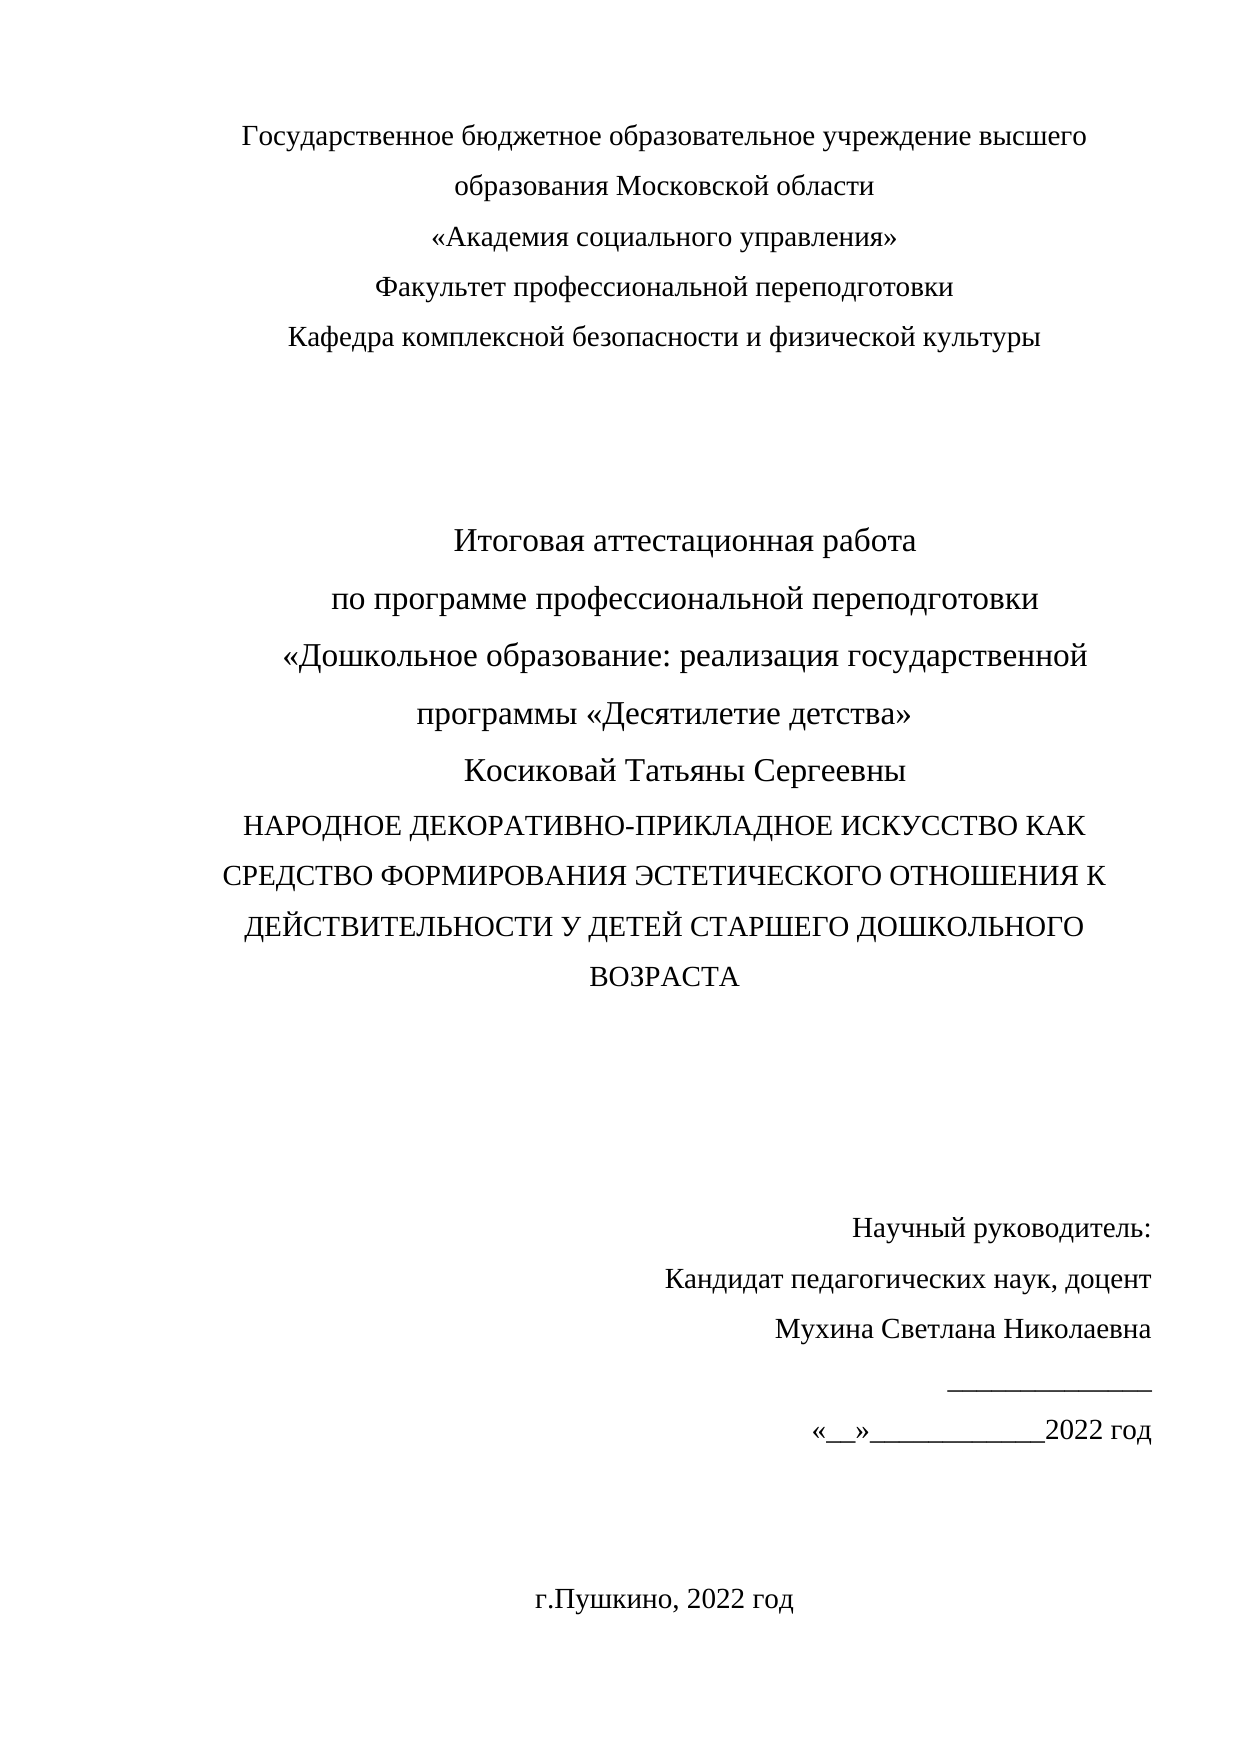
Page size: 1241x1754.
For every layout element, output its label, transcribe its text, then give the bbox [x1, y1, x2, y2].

text по программе профессиональной переподготовки [177, 578, 1152, 616]
text Кафедра комплексной безопасности и физической культуры [177, 319, 1152, 353]
text Мухина Светлана Николаевна [177, 1311, 1152, 1345]
text НАРОДНОЕ ДЕКОРАТИВНО-ПРИКЛАДНОЕ ИСКУССТВО КАК СРЕДСТВО ФОРМИРОВАНИЯ ЭСТЕТИЧЕСКОГО ОТНОШЕНИЯ К ДЕЙСТВИТЕЛЬНОСТИ У ДЕТЕЙ СТАРШЕГО ДОШКОЛЬНОГО ВОЗРАСТА [177, 808, 1152, 993]
text Косиковай Татьяны Сергеевны [177, 751, 1152, 789]
text ______________ [177, 1362, 1152, 1395]
text Научный руководитель: [177, 1211, 1152, 1244]
text «Дошкольное образование: реализация государственной программы «Десятилетие детства» [177, 636, 1152, 731]
text Факультет профессиональной переподготовки [177, 269, 1152, 303]
text Итоговая аттестационная работа [177, 521, 1152, 559]
text Государственное бюджетное образовательное учреждение высшего образования Московской области [177, 118, 1152, 202]
text «Академия социального управления» [177, 219, 1152, 252]
text Кандидат педагогических наук, доцент [177, 1261, 1152, 1294]
text «__»____________2022 год [177, 1412, 1152, 1445]
text г.Пушкино, 2022 год [177, 1581, 1152, 1614]
